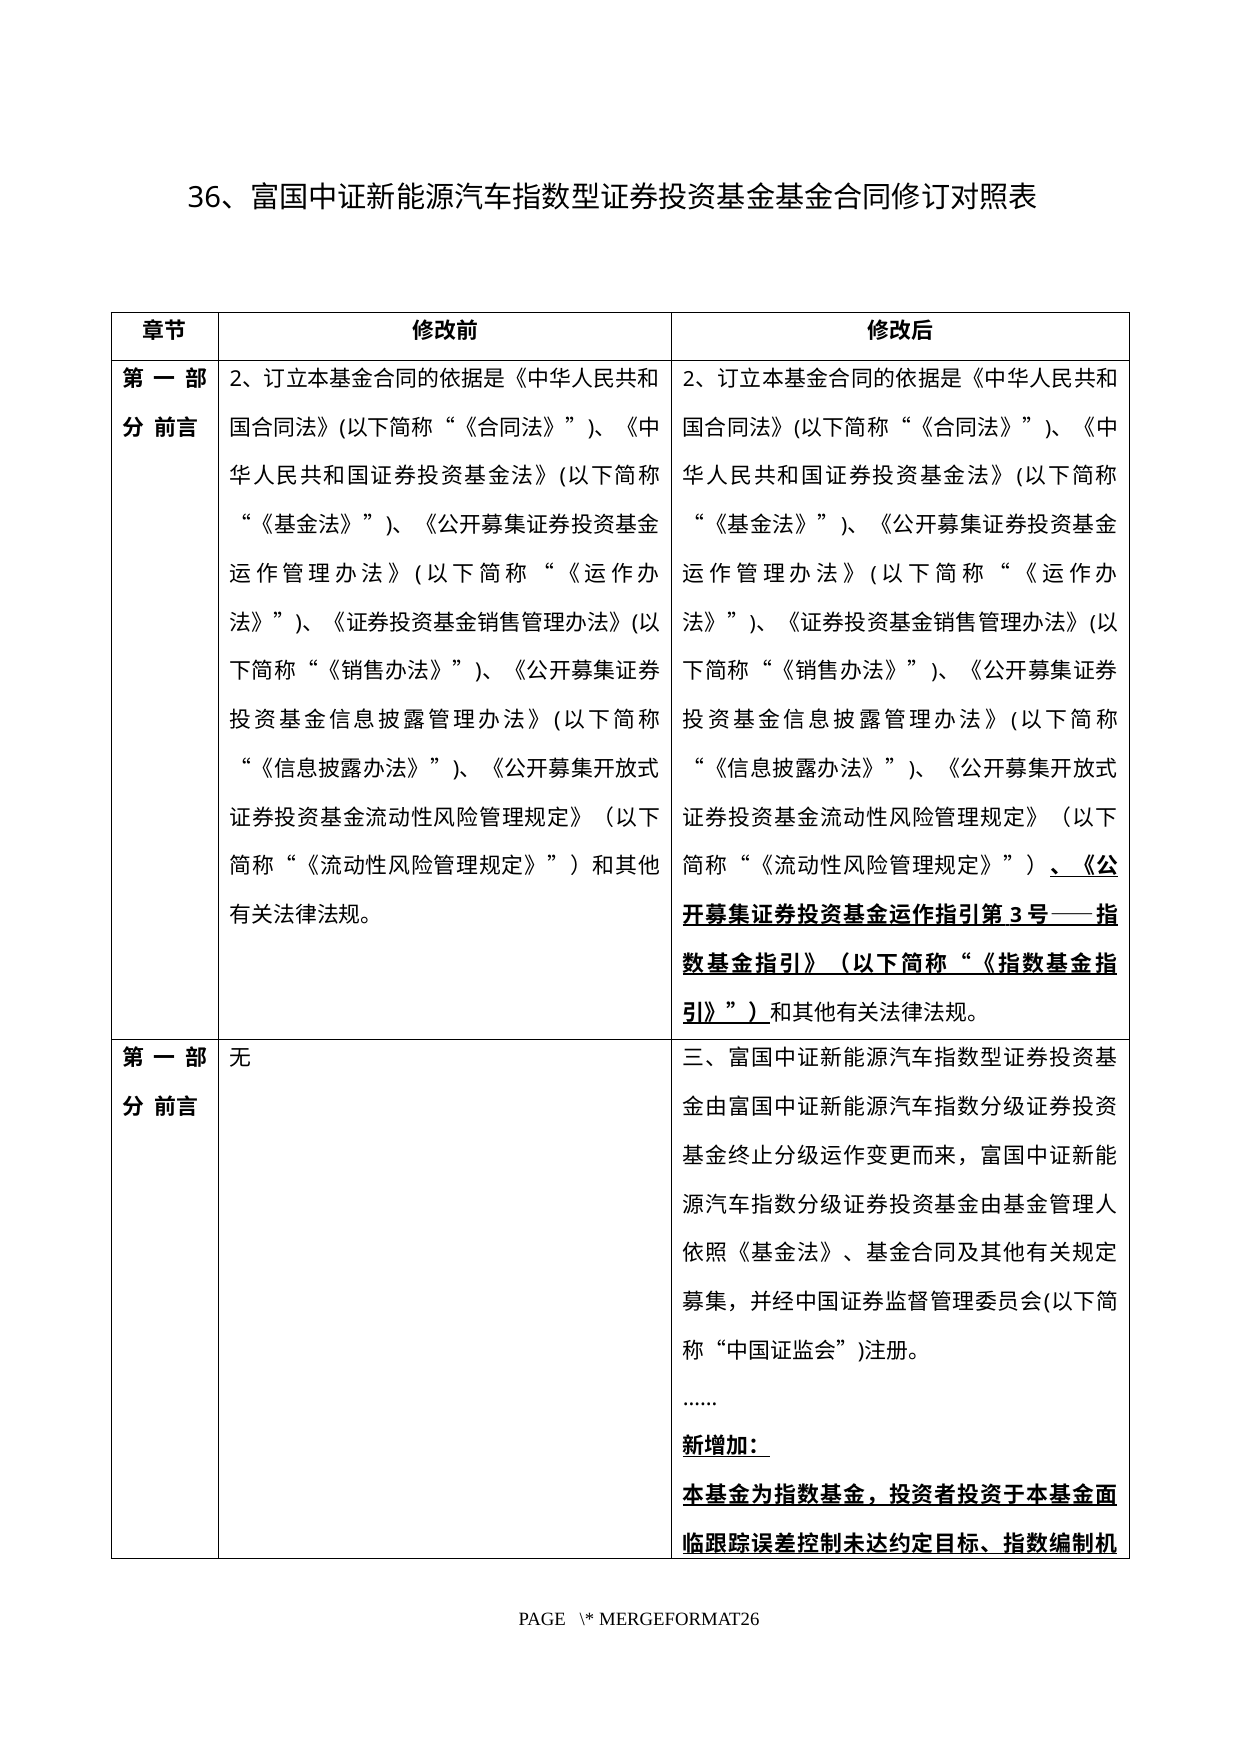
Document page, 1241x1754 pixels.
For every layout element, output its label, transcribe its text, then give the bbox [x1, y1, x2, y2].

table_header 章节 [112, 313, 218, 359]
table_header 修改后 [672, 313, 1129, 359]
table_cell 第一部分 前言 [112, 361, 218, 1039]
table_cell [672, 1040, 1129, 1558]
text 36、富国中证新能源汽车指数型证券投资基金基金合同修订对照表 [187, 162, 1053, 227]
table_cell 第一部分 前言 [112, 1040, 218, 1558]
table_cell 无 [219, 1040, 671, 1558]
table_cell 2、订立本基金合同的依据是《中华人民共和国合同法》(以下简称“《合同法》”)、《中华人民共和国证券投资基金法》(以下简称“《基金法》”)、《公开募集证券投资基金运作管理办法》(以下简称“《运作办法》”)、《证券投资基金销售管理办法》(以下简称“《销售办法》”)、《公开募集证券投资基金信息披露管理办法》(以下简称“《信息披露办法》”)、《公开募集开放式证券投资基金流动性风险管理规定》（以下简称“《流动性风险管理规定》”）和其他有关法律法规。 [219, 361, 671, 1039]
table_header 修改前 [219, 313, 671, 359]
table_cell 2、订立本基金合同的依据是《中华人民共和国合同法》(以下简称“《合同法》”)、《中华人民共和国证券投资基金法》(以下简称“《基金法》”)、《公开募集证券投资基金运作管理办法》(以下简称“《运作办法》”)、《证券投资基金销售管理办法》(以下简称“《销售办法》”)、《公开募集证券投资基金信息披露管理办法》(以下简称“《信息披露办法》”)、《公开募集开放式证券投资基金流动性风险管理规定》（以下简称“《流动性风险管理规定》”）、《公开募集证券投资基金运作指引第3号——指数基金指引》（以下简称“《指数基金指引》”）和其他有关法律法规。 [672, 361, 1129, 1039]
